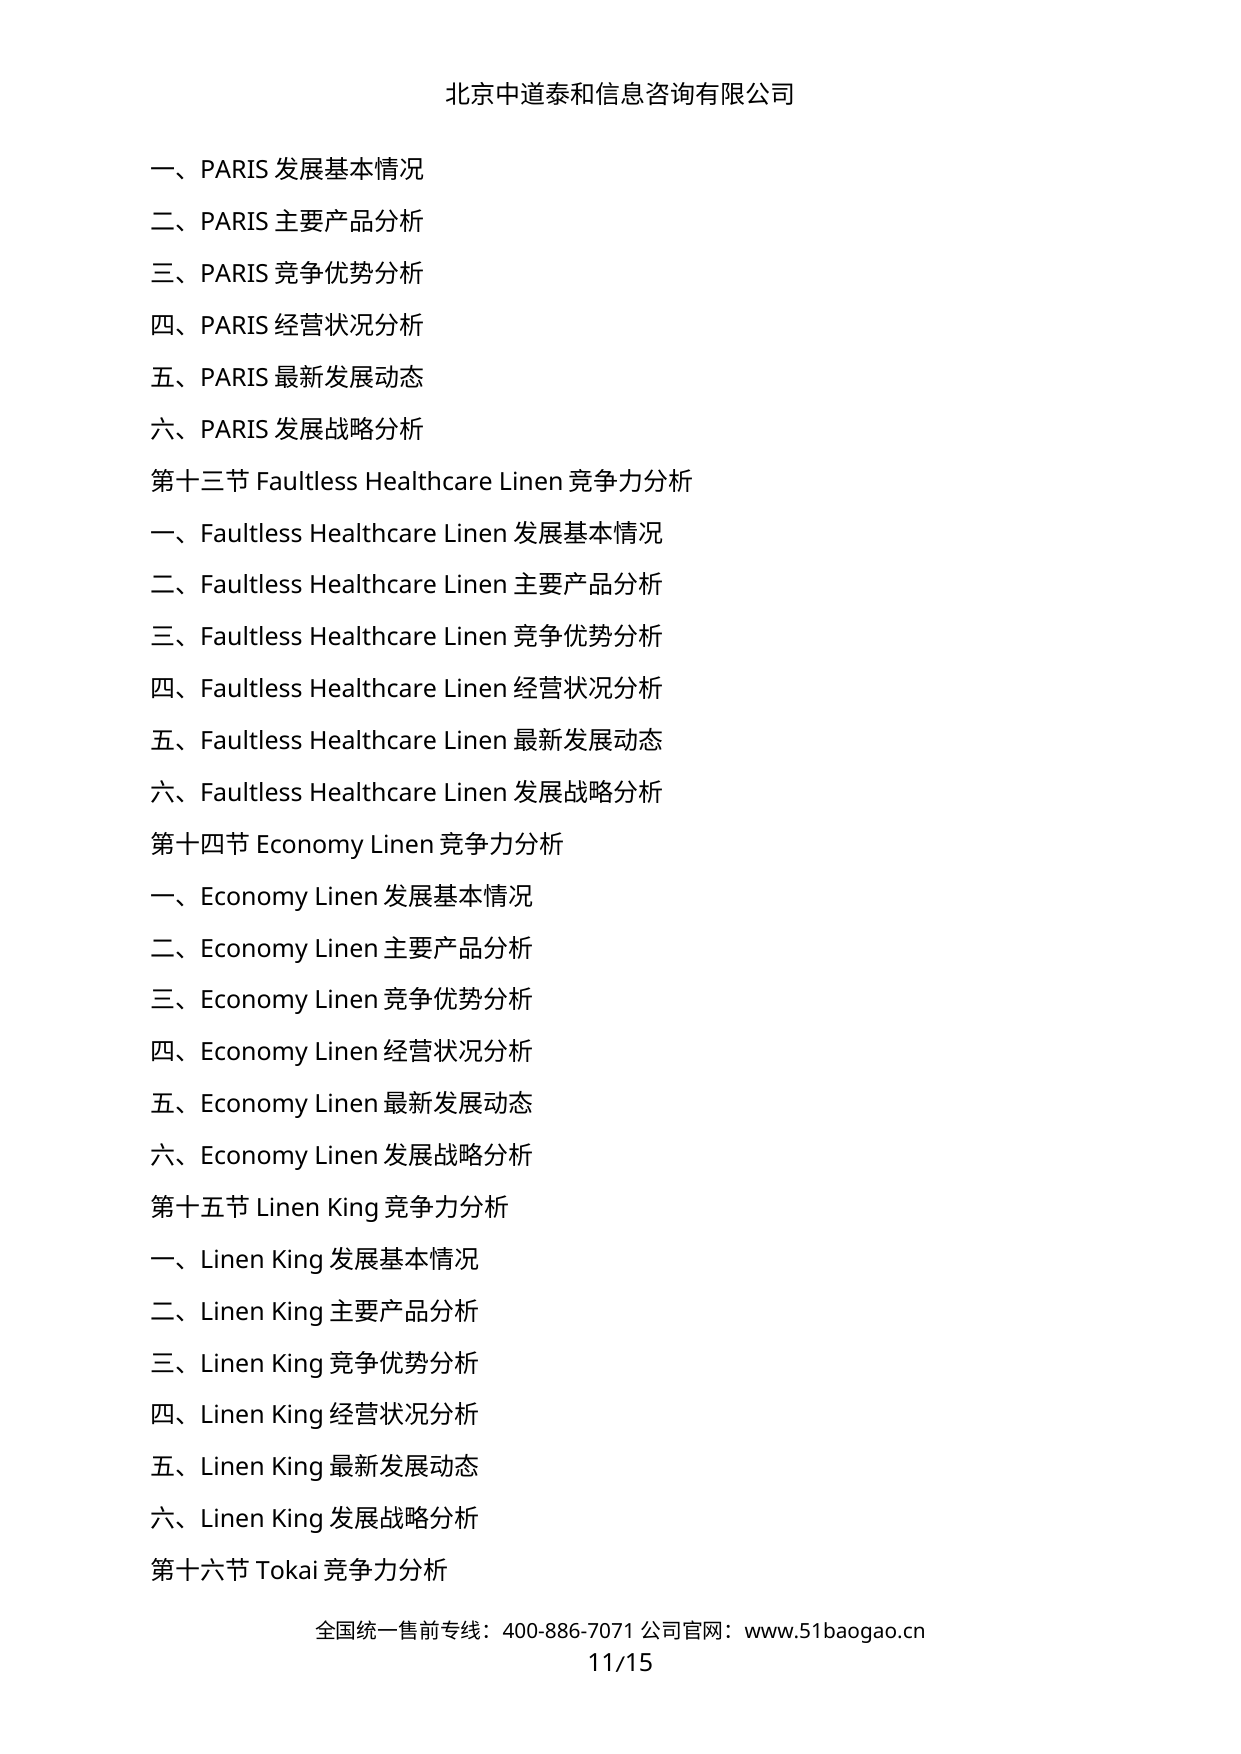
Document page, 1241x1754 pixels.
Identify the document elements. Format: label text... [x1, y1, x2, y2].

text 一、Faultless Healthcare Linen发展基本情况 [150, 513, 1090, 549]
text 六、Linen King发展战略分析 [150, 1499, 1090, 1535]
text 六、Economy Linen发展战略分析 [150, 1136, 1090, 1172]
text 二、Linen King主要产品分析 [150, 1291, 1090, 1327]
text 六、PARIS发展战略分析 [150, 409, 1090, 446]
text 一、Linen King发展基本情况 [150, 1239, 1090, 1276]
text 三、Linen King竞争优势分析 [150, 1343, 1090, 1379]
text 三、PARIS竞争优势分析 [150, 254, 1090, 290]
text 一、Economy Linen发展基本情况 [150, 876, 1090, 912]
text 第十五节 Linen King竞争力分析 [150, 1187, 1090, 1224]
text 二、PARIS主要产品分析 [150, 202, 1090, 238]
text 第十四节 Economy Linen竞争力分析 [150, 824, 1090, 861]
text 三、Faultless Healthcare Linen竞争优势分析 [150, 617, 1090, 653]
text 五、PARIS最新发展动态 [150, 357, 1090, 394]
text 二、Economy Linen主要产品分析 [150, 928, 1090, 964]
text 一、PARIS发展基本情况 [150, 150, 1090, 186]
text 第十六节 Tokai竞争力分析 [150, 1551, 1090, 1587]
text 四、PARIS经营状况分析 [150, 306, 1090, 342]
text 五、Faultless Healthcare Linen最新发展动态 [150, 721, 1090, 757]
text 第十三节 Faultless Healthcare Linen竞争力分析 [150, 461, 1090, 497]
text 六、Faultless Healthcare Linen发展战略分析 [150, 772, 1090, 809]
text 四、Economy Linen经营状况分析 [150, 1032, 1090, 1068]
text 三、Economy Linen竞争优势分析 [150, 980, 1090, 1016]
text 五、Economy Linen最新发展动态 [150, 1084, 1090, 1120]
text 四、Linen King经营状况分析 [150, 1395, 1090, 1431]
text 五、Linen King最新发展动态 [150, 1447, 1090, 1483]
text 二、Faultless Healthcare Linen主要产品分析 [150, 565, 1090, 601]
text 四、Faultless Healthcare Linen经营状况分析 [150, 669, 1090, 705]
